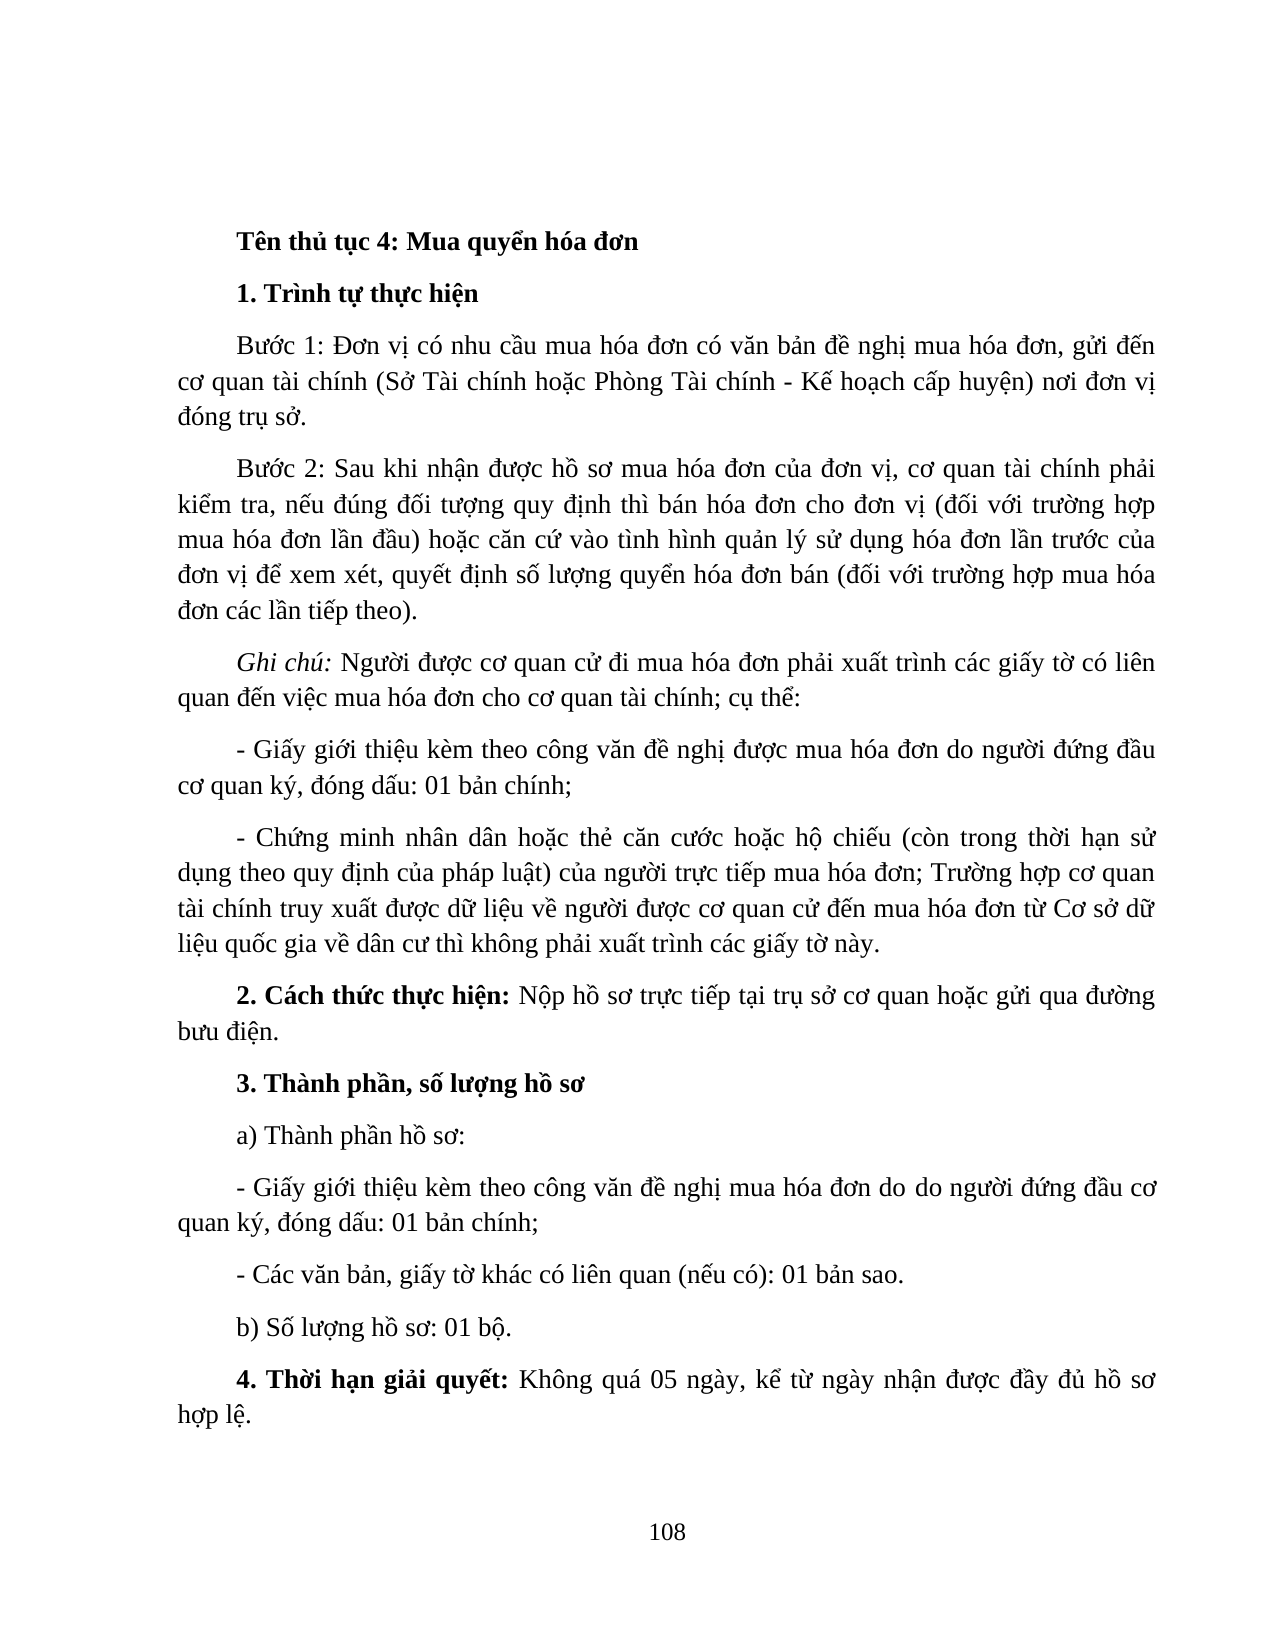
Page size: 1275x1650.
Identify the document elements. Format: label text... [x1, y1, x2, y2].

text - Các văn bản, giấy tờ khác có liên quan (nếu có): 01 bản sao. [177, 1256, 1157, 1291]
text 1. Trình tự thực hiện [177, 274, 1157, 310]
text - Giấy giới thiệu kèm theo công văn đề nghị được mua hóa đơn do người đứng đầu cơ quan ký, đóng dấu: 01 bản chính; [177, 731, 1157, 801]
text Bước 2: Sau khi nhận được hồ sơ mua hóa đơn của đơn vị, cơ quan tài chính phải kiểm tra, nếu đúng đối tượng quy định thì bán hóa đơn cho đơn vị (đối với trường hợp mua hóa đơn lần đầu) hoặc căn cứ vào tình hình quản lý sử dụng hóa đơn lần trước của đơn vị để xem xét, quyết định số lượng quyển hóa đơn bán (đối với trường hợp mua hóa đơn các lần tiếp theo). [177, 449, 1157, 626]
text Bước 1: Đơn vị có nhu cầu mua hóa đơn có văn bản đề nghị mua hóa đơn, gửi đến cơ quan tài chính (Sở Tài chính hoặc Phòng Tài chính - Kế hoạch cấp huyện) nơi đơn vị đóng trụ sở. [177, 326, 1157, 433]
text 2. Cách thức thực hiện: Nộp hồ sơ trực tiếp tại trụ sở cơ quan hoặc gửi qua đường bưu điện. [177, 976, 1157, 1047]
text - Giấy giới thiệu kèm theo công văn đề nghị mua hóa đơn do do người đứng đầu cơ quan ký, đóng dấu: 01 bản chính; [177, 1168, 1157, 1239]
text Tên thủ tục 4: Mua quyển hóa đơn [177, 222, 1157, 258]
text b) Số lượng hồ sơ: 01 bộ. [177, 1308, 1157, 1343]
text - Chứng minh nhân dân hoặc thẻ căn cước hoặc hộ chiếu (còn trong thời hạn sử dụng theo quy định của pháp luật) của người trực tiếp mua hóa đơn; Trường hợp cơ quan tài chính truy xuất được dữ liệu về người được cơ quan cử đến mua hóa đơn từ Cơ sở dữ liệu quốc gia về dân cư thì không phải xuất trình các giấy tờ này. [177, 818, 1157, 960]
text Ghi chú: Người được cơ quan cử đi mua hóa đơn phải xuất trình các giấy tờ có liên quan đến việc mua hóa đơn cho cơ quan tài chính; cụ thể: [177, 643, 1157, 714]
text a) Thành phần hồ sơ: [177, 1116, 1157, 1151]
text 3. Thành phần, số lượng hồ sơ [177, 1064, 1157, 1099]
text 4. Thời hạn giải quyết: Không quá 05 ngày, kể từ ngày nhận được đầy đủ hồ sơ hợp lệ. [177, 1360, 1157, 1431]
